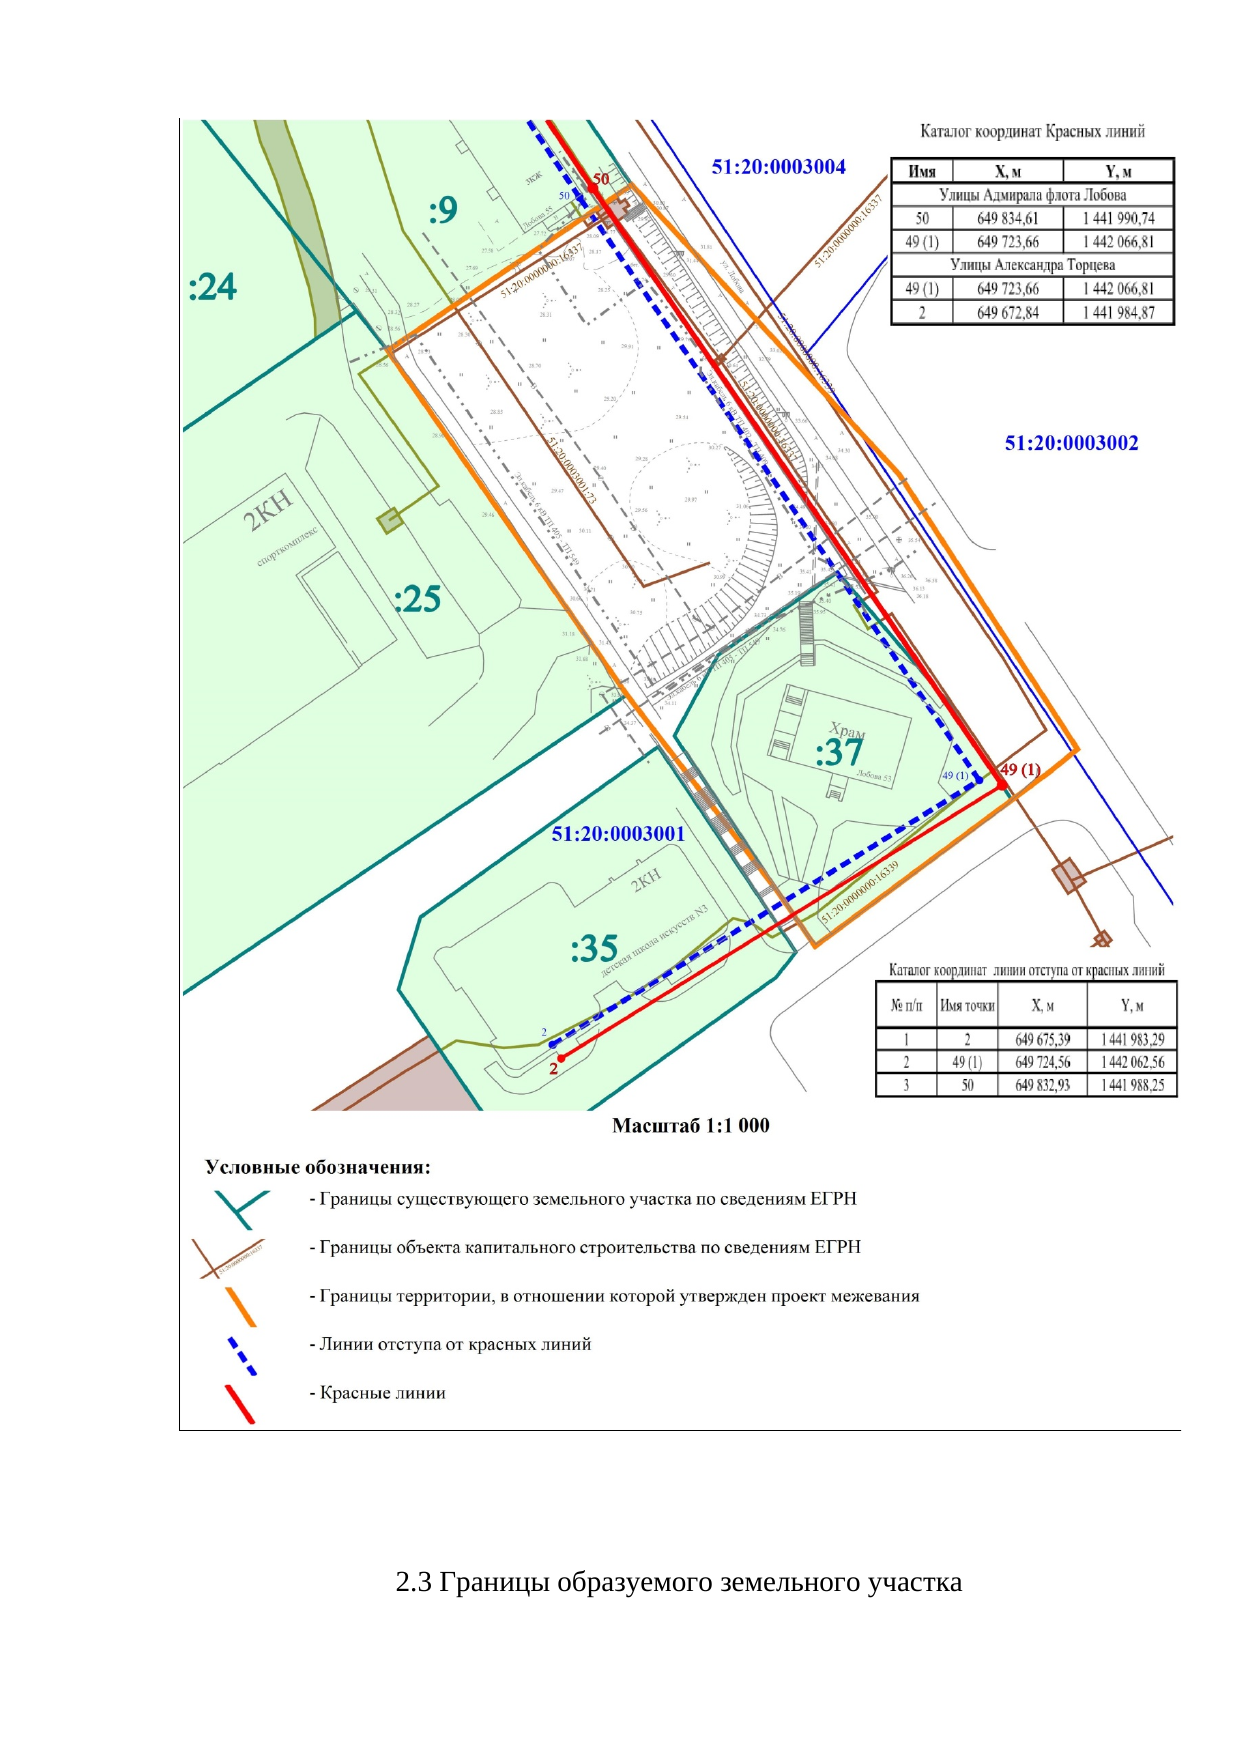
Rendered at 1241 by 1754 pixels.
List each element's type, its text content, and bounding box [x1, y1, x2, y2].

text 2.3 Границы образуемого земельного участка [177, 1564, 1181, 1598]
picture [177, 118, 1182, 1431]
